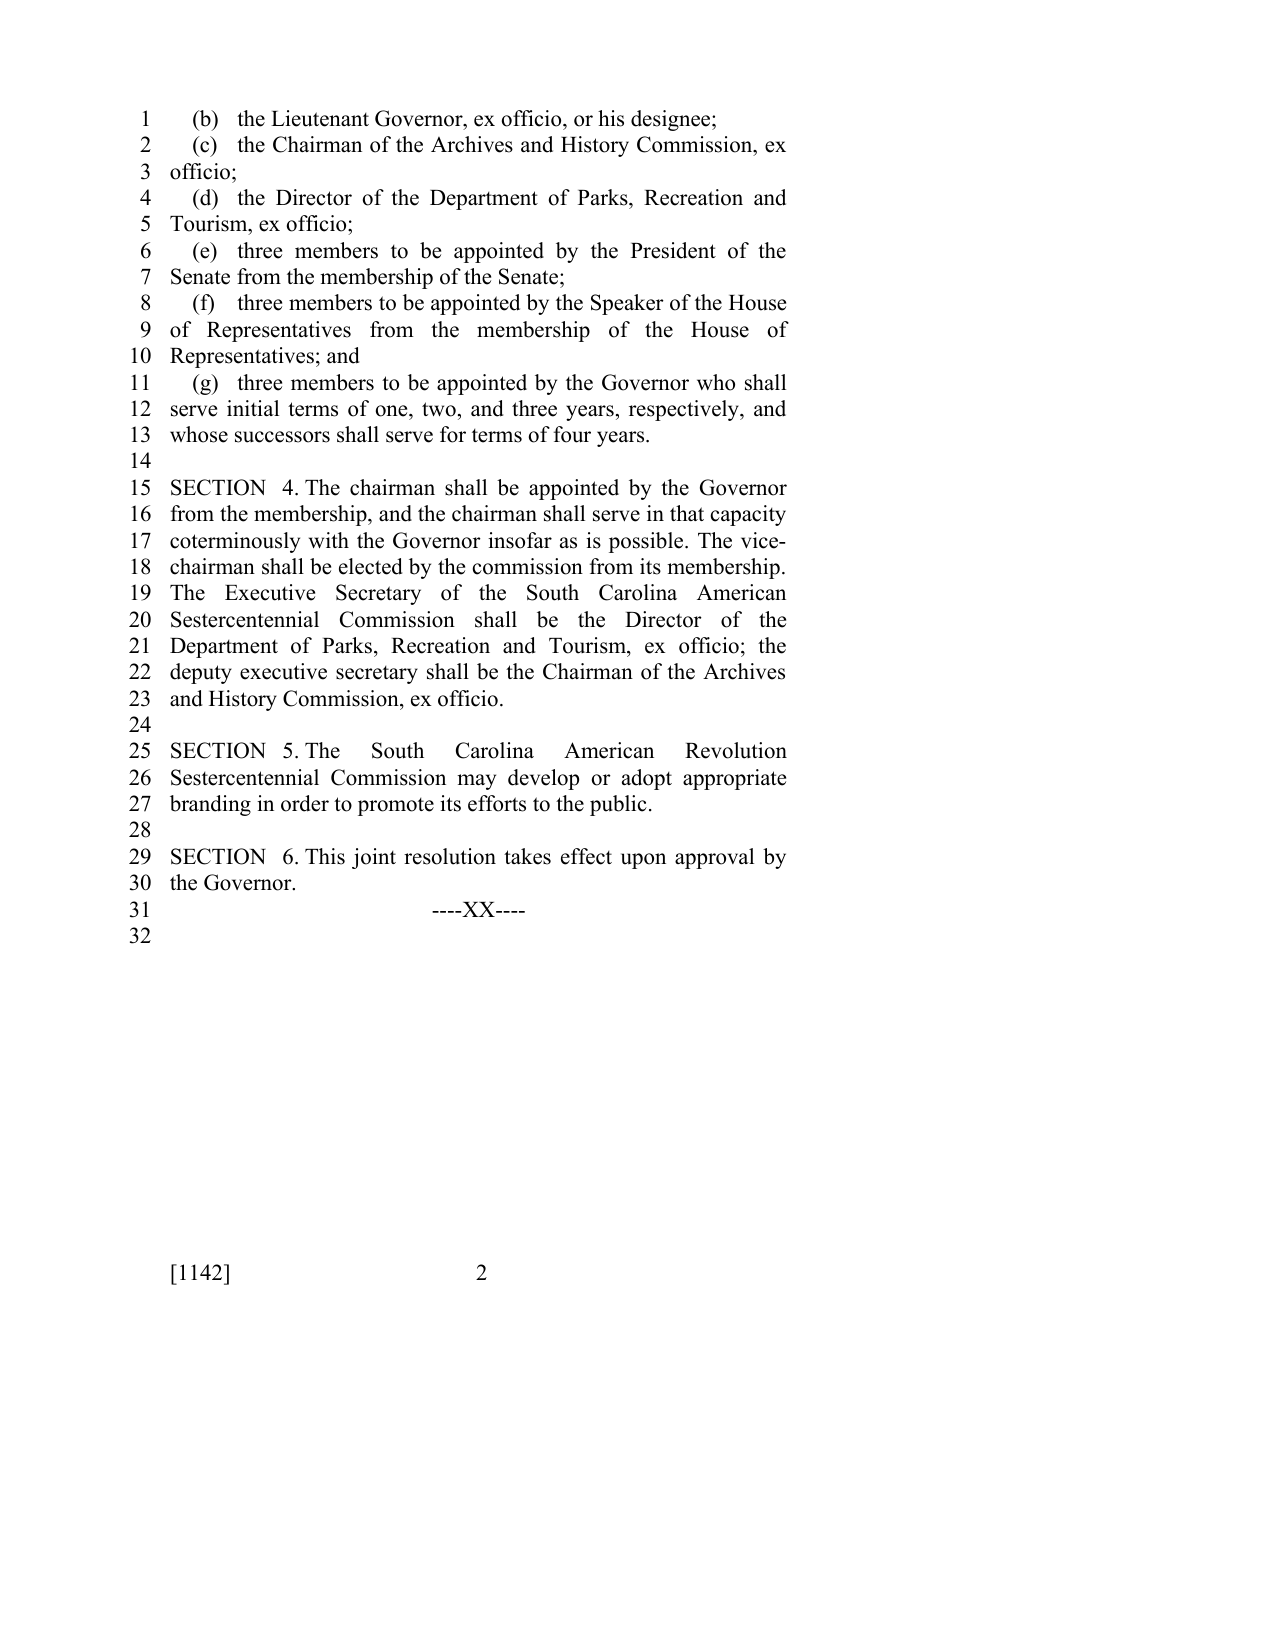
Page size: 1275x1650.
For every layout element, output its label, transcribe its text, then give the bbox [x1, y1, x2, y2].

text SECTION 5. The South Carolina American Revolution Sestercentennial Commission may develop or adopt appropriate branding in order to promote its efforts to the public. [169, 737, 787, 817]
text (d) the Director of the Department of Parks, Recreation and Tourism, ex officio; [169, 184, 787, 237]
text ----XX---- [169, 896, 787, 922]
text SECTION 4. The chairman shall be appointed by the Governor from the membership, and the chairman shall serve in that capacity coterminously with the Governor insofar as is possible. The vice-chairman shall be elected by the commission from its membership. The Executive Secretary of the South Carolina American Sestercentennial Commission shall be the Director of the Department of Parks, Recreation and Tourism, ex officio; the deputy executive secretary shall be the Chairman of the Archives and History Commission, ex officio. [169, 474, 787, 711]
text (g) three members to be appointed by the Governor who shall serve initial terms of one, two, and three years, respectively, and whose successors shall serve for terms of four years. [169, 368, 787, 448]
text (e) three members to be appointed by the President of the Senate from the membership of the Senate; [169, 237, 787, 289]
text SECTION 6. This joint resolution takes effect upon approval by the Governor. [169, 843, 787, 896]
text (c) the Chairman of the Archives and History Commission, ex officio; [169, 131, 787, 184]
text (f) three members to be appointed by the Speaker of the House of Representatives from the membership of the House of Representatives; and [169, 289, 787, 368]
text (b) the Lieutenant Governor, ex officio, or his designee; [169, 105, 787, 131]
